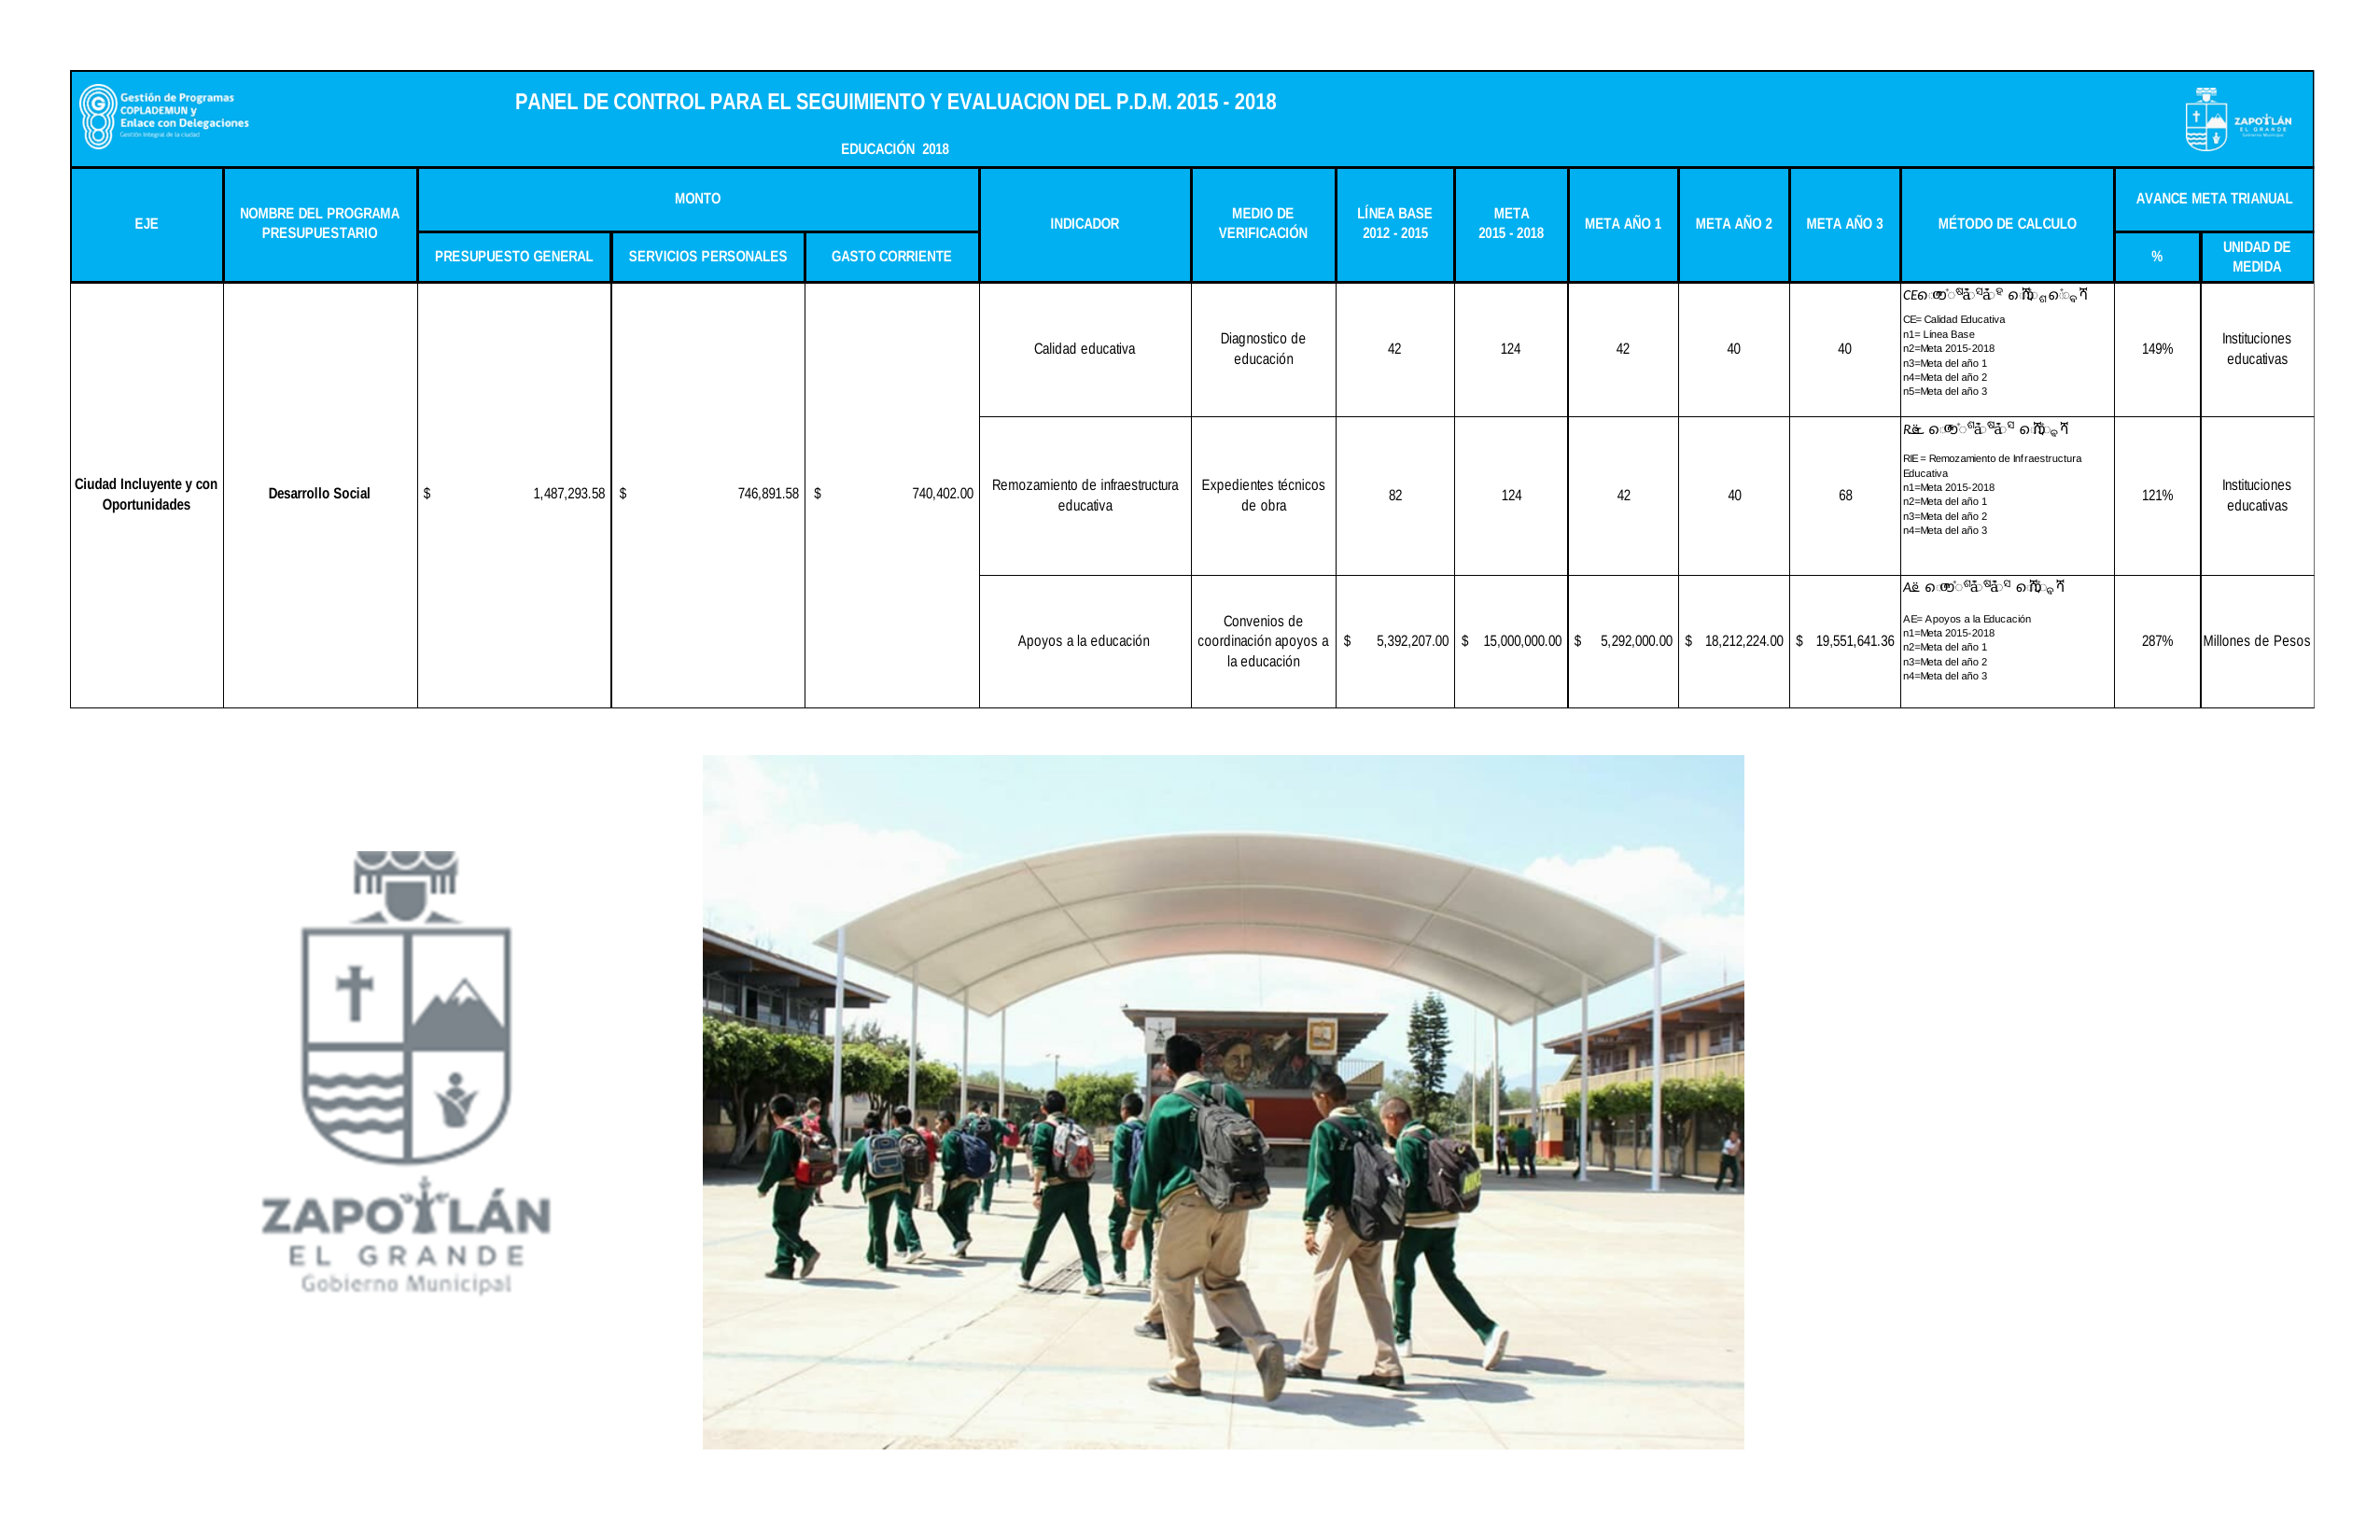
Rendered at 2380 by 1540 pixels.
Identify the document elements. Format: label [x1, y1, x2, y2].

picture [257, 851, 558, 1307]
picture [703, 755, 1744, 1449]
